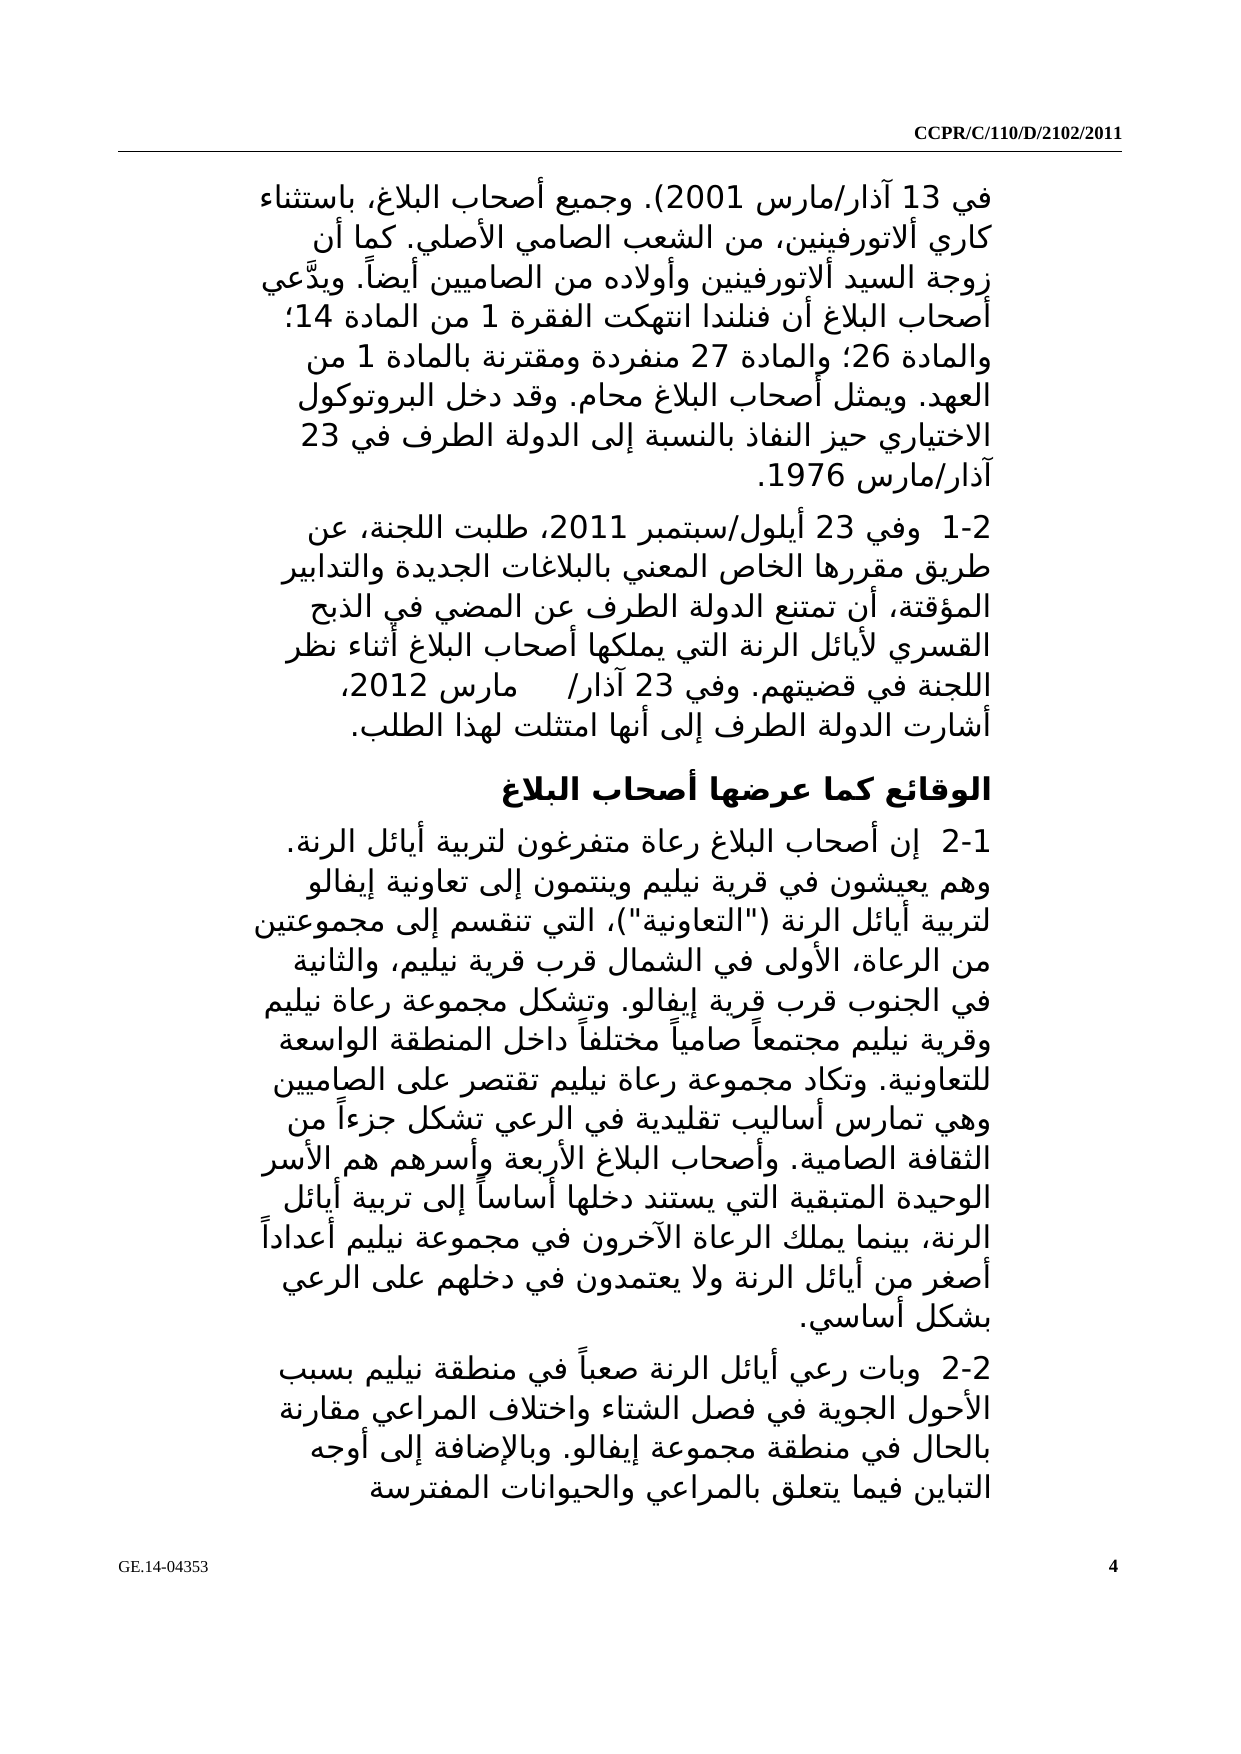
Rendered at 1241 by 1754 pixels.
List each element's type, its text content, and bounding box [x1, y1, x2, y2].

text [248, 177, 992, 494]
text 1-2 وفي 23 أيلول/سبتمبر 2011، طلبت اللجنة، عن طريق مقررها الخاص المعني بالبلاغات الجديدة والتدابير المؤقتة، أن تمتنع الدولة الطرف عن المضي في الذبح القسري لأيائل الرنة التي يملكها أصحاب البلاغ أثناء نظر اللجنة في قضيتهم. وفي 23 آذار/ مارس 2012، أشارت الدولة الطرف إلى أنها امتثلت لهذا الطلب. [248, 506, 992, 744]
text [248, 1348, 992, 1506]
text 2-1 إن أصحاب البلاغ رعاة متفرغون لتربية أيائل الرنة. وهم يعيشون في قرية نيليم وينتمون إلى تعاونية إيفالو لتربية أيائل الرنة ("التعاونية")، التي تنقسم إلى مجموعتين من الرعاة، الأولى في الشمال قرب قرية نيليم، والثانية في الجنوب قرب قرية إيفالو. وتشكل مجموعة رعاة نيليم وقرية نيليم مجتمعاً صامياً مختلفاً داخل المنطقة الواسعة للتعاونية. وتكاد مجموعة رعاة نيليم تقتصر على الصاميين وهي تمارس أساليب تقليدية في الرعي تشكل جزءاً من الثقافة الصامية. وأصحاب البلاغ الأربعة وأسرهم هم الأسر الوحيدة المتبقية التي يستند دخلها أساساً إلى تربية أيائل الرنة، بينما يملك الرعاة الآخرون في مجموعة نيليم أعداداً أصغر من أيائل الرنة ولا يعتمدون في دخلهم على الرعي بشكل أساسي. [248, 821, 992, 1336]
text الوقائع كما عرضها أصحاب البلاغ [248, 769, 1122, 808]
